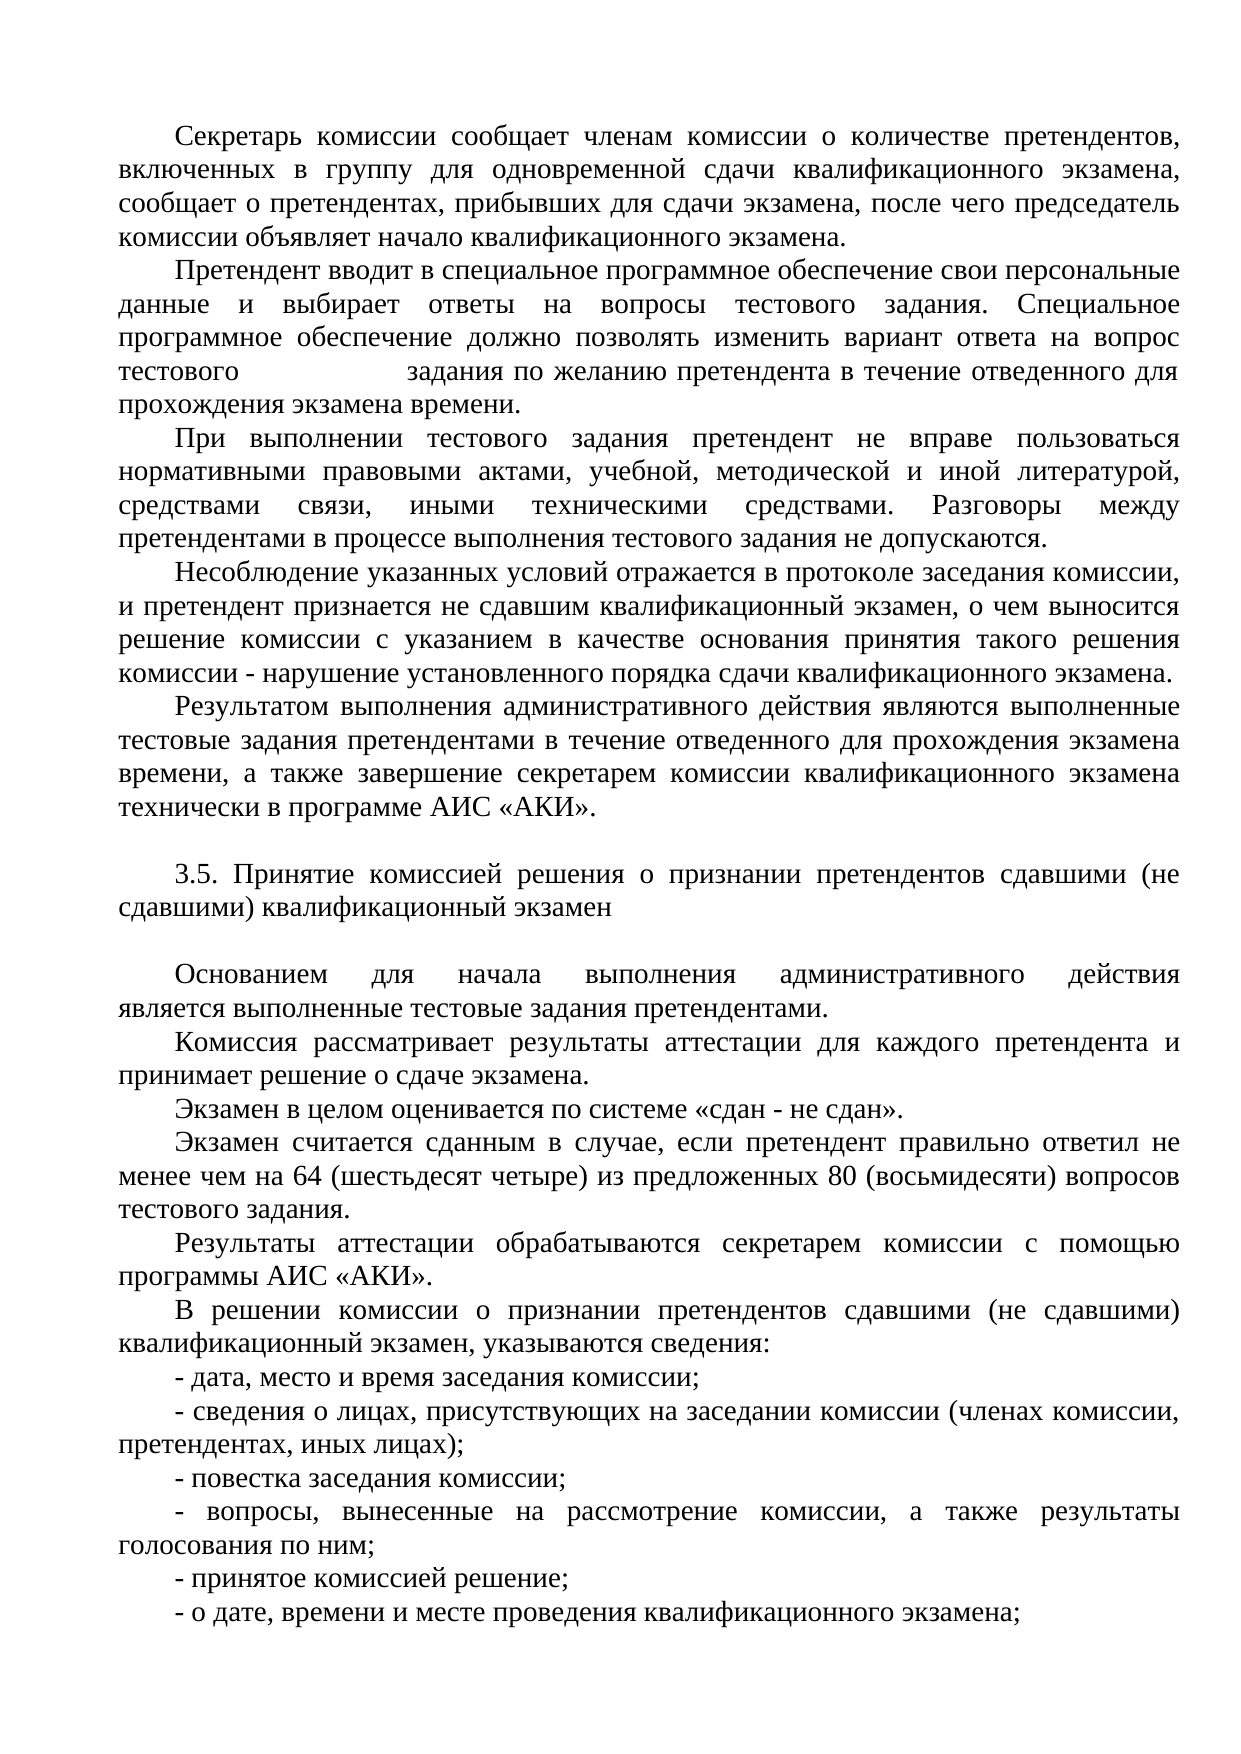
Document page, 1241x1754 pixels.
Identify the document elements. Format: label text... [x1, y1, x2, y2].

text - дата, место и время заседания комиссии; [118, 1359, 1181, 1393]
text 3.5. Принятие комиссией решения о признании претендентов сдавшими (не сдавшими) квалификационный экзамен [118, 856, 1181, 923]
text Экзамен считается сданным в случае, если претендент правильно ответил не менее чем на 64 (шестьдесят четыре) из предложенных 80 (восьмидесяти) вопросов тестового задания. [118, 1124, 1181, 1225]
text Претендент вводит в специальное программное обеспечение свои персональные данные и выбирает ответы на вопросы тестового задания. Специальное программное обеспечение должно позволять изменить вариант ответа на вопрос тестового задания по желанию претендента в течение отведенного для прохождения экзамена времени. [118, 252, 1181, 420]
text Основанием для начала выполнения административного действия является выполненные тестовые задания претендентами. [118, 957, 1181, 1024]
text Комиссия рассматривает результаты аттестации для каждого претендента и принимает решение о сдаче экзамена. [118, 1024, 1181, 1091]
text Результаты аттестации обрабатываются секретарем комиссии с помощью программы АИС «АКИ». [118, 1225, 1181, 1292]
text Результатом выполнения административного действия являются выполненные тестовые задания претендентами в течение отведенного для прохождения экзамена времени, а также завершение секретарем комиссии квалификационного экзамена технически в программе АИС «АКИ». [118, 688, 1181, 822]
text Секретарь комиссии сообщает членам комиссии о количестве претендентов, включенных в группу для одновременной сдачи квалификационного экзамена, сообщает о претендентах, прибывших для сдачи экзамена, после чего председатель комиссии объявляет начало квалификационного экзамена. [118, 118, 1181, 252]
text - сведения о лицах, присутствующих на заседании комиссии (членах комиссии, претендентах, иных лицах); [118, 1393, 1181, 1460]
text - повестка заседания комиссии; [118, 1460, 1181, 1493]
text - о дате, времени и месте проведения квалификационного экзамена; [118, 1594, 1181, 1627]
text Экзамен в целом оценивается по системе «сдан - не сдан». [118, 1091, 1181, 1124]
text Несоблюдение указанных условий отражается в протоколе заседания комиссии, и претендент признается не сдавшим квалификационный экзамен, о чем выносится решение комиссии с указанием в качестве основания принятия такого решения комиссии - нарушение установленного порядка сдачи квалификационного экзамена. [118, 554, 1181, 688]
text - вопросы, вынесенные на рассмотрение комиссии, а также результаты голосования по ним; [118, 1493, 1181, 1560]
text - принятое комиссией решение; [118, 1560, 1181, 1594]
text В решении комиссии о признании претендентов сдавшими (не сдавшими) квалификационный экзамен, указываются сведения: [118, 1292, 1181, 1359]
text При выполнении тестового задания претендент не вправе пользоваться нормативными правовыми актами, учебной, методической и иной литературой, средствами связи, иными техническими средствами. Разговоры между претендентами в процессе выполнения тестового задания не допускаются. [118, 420, 1181, 554]
